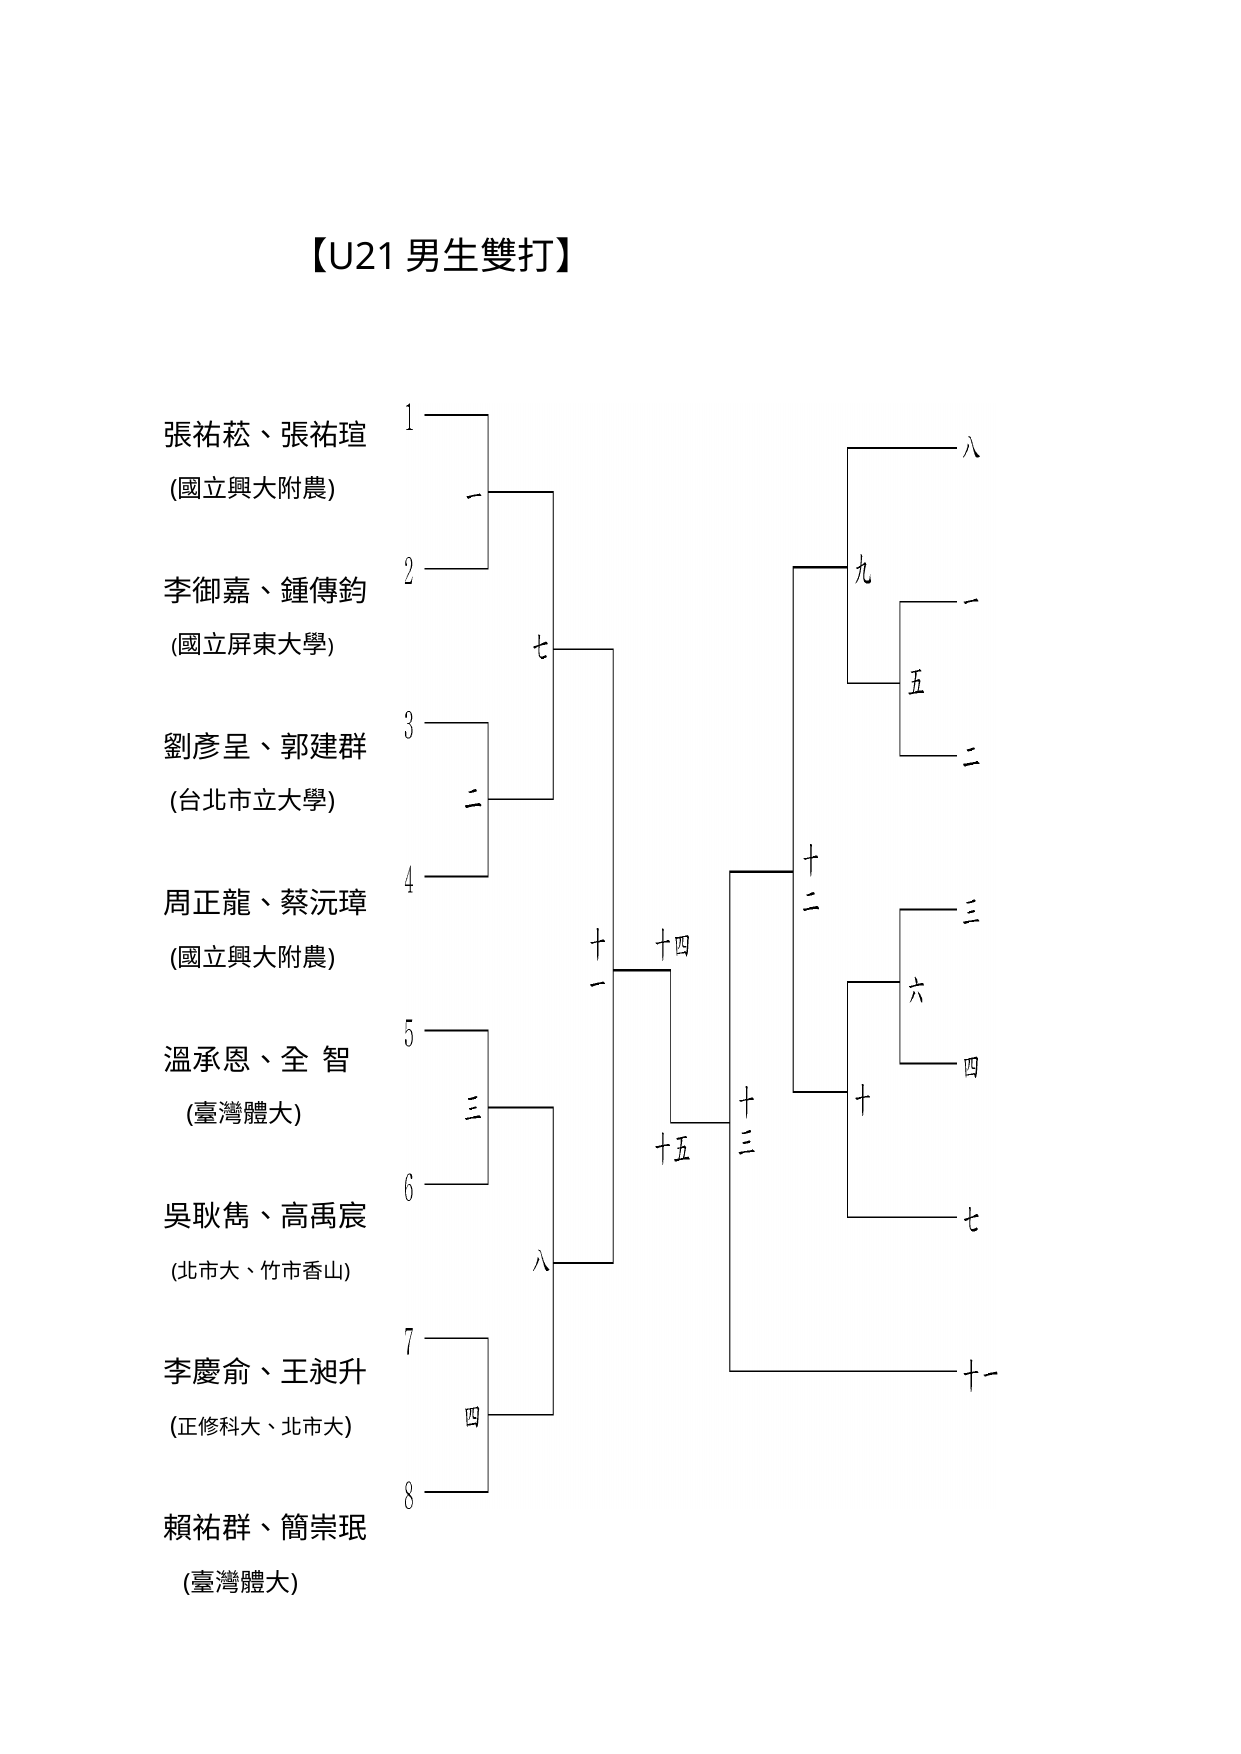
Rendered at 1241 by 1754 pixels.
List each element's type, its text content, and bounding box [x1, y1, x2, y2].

text 【U21男生雙打】 [75, 216, 1165, 291]
picture [404, 403, 998, 1509]
